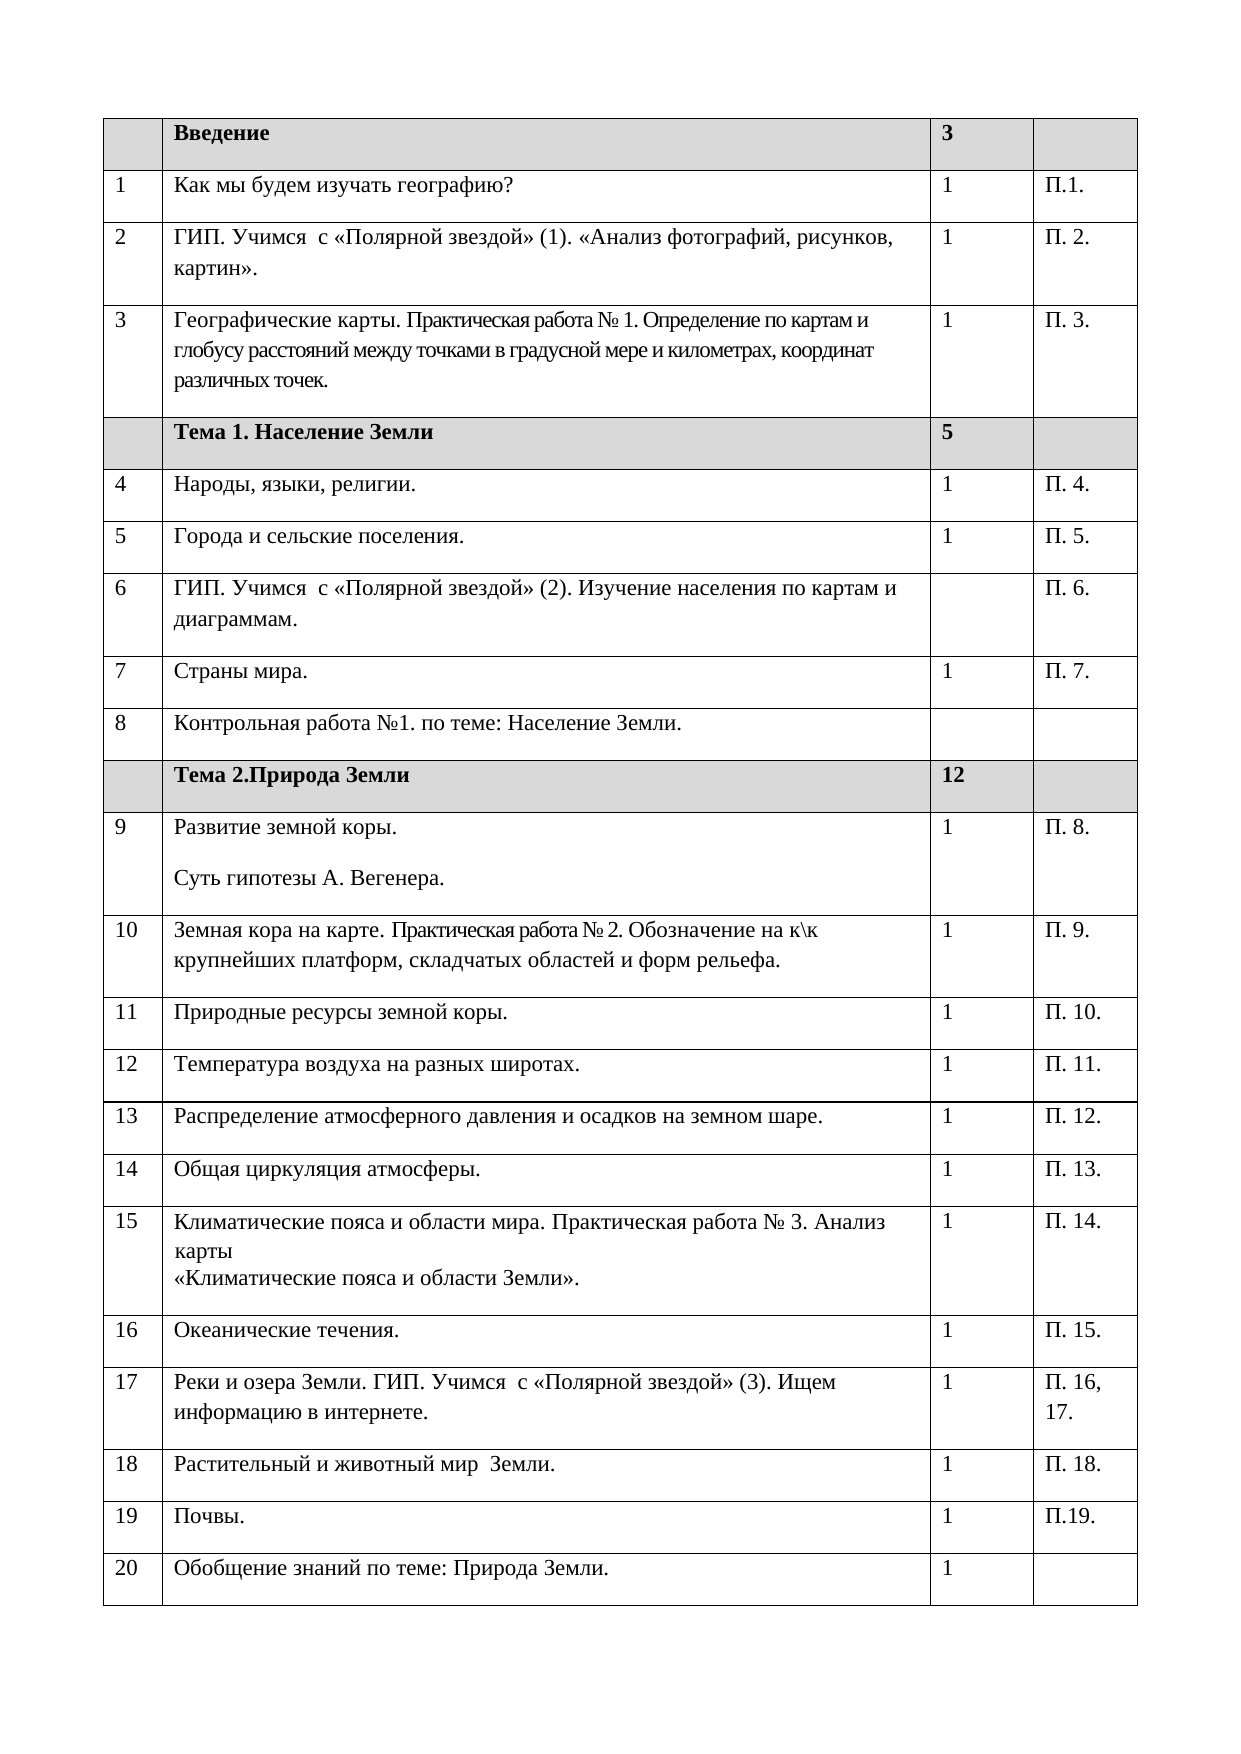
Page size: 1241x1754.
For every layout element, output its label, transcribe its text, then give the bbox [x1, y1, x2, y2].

table_cell П. 8. [1034, 813, 1137, 915]
table_cell 1 [931, 1450, 1033, 1501]
table_cell Контрольная работа №1. по теме: Население Земли. [163, 709, 930, 760]
table_cell Климатические пояса и области мира. Практическая работа № 3. Анализ карты «Климатические пояса и области Земли». [163, 1207, 930, 1315]
table_cell 19 [104, 1502, 162, 1553]
table_cell 1 [931, 1207, 1033, 1315]
table_cell П. 2. [1034, 223, 1137, 304]
table_cell 1 [931, 522, 1033, 573]
table_cell 5 [104, 522, 162, 573]
table_cell 10 [104, 916, 162, 997]
table_cell П. 18. [1034, 1450, 1137, 1501]
table_cell [931, 709, 1033, 760]
table_cell П. 9. [1034, 916, 1137, 997]
table_cell 1 [104, 171, 162, 222]
table_cell [931, 574, 1033, 656]
table_cell [1034, 709, 1137, 760]
table_cell 1 [931, 813, 1033, 915]
table_cell ГИП. Учимся с «Полярной звездой» (1). «Анализ фотографий, рисунков, картин». [163, 223, 930, 304]
table_cell 1 [931, 1103, 1033, 1153]
table_cell П.1. [1034, 171, 1137, 222]
table_cell [1034, 761, 1137, 812]
table_cell 4 [104, 470, 162, 521]
table_cell 1 [931, 223, 1033, 304]
table_cell П. 14. [1034, 1207, 1137, 1315]
table_cell П. 5. [1034, 522, 1137, 573]
table_cell П. 11. [1034, 1050, 1137, 1101]
table_cell 1 [931, 306, 1033, 417]
table_cell 1 [931, 1502, 1033, 1553]
table_cell 3 [931, 119, 1033, 170]
table_cell 20 [104, 1554, 162, 1605]
table_cell П. 16, 17. [1034, 1368, 1137, 1449]
table_cell [104, 761, 162, 812]
table_cell Тема 2.Природа Земли [163, 761, 930, 812]
table_cell [104, 418, 162, 469]
table_cell Природные ресурсы земной коры. [163, 998, 930, 1049]
table_cell Как мы будем изучать географию? [163, 171, 930, 222]
table_cell [1034, 119, 1137, 170]
table_cell Распределение атмосферного давления и осадков на земном шаре. [163, 1103, 930, 1153]
table_cell [1034, 1554, 1137, 1605]
table_cell 9 [104, 813, 162, 915]
table_cell Земная кора на карте. Практическая работа № 2. Обозначение на к\к крупнейших платформ, складчатых областей и форм рельефа. [163, 916, 930, 997]
table_cell 12 [104, 1050, 162, 1101]
table_cell 1 [931, 657, 1033, 708]
table_cell 1 [931, 470, 1033, 521]
table_cell Температура воздуха на разных широтах. [163, 1050, 930, 1101]
table_cell 15 [104, 1207, 162, 1315]
table_cell 13 [104, 1103, 162, 1153]
table_cell П.19. [1034, 1502, 1137, 1553]
table_cell 11 [104, 998, 162, 1049]
table_cell Страны мира. [163, 657, 930, 708]
table_cell 1 [931, 998, 1033, 1049]
table_cell Обобщение знаний по теме: Природа Земли. [163, 1554, 930, 1605]
table_cell П. 15. [1034, 1316, 1137, 1367]
table_cell П. 6. [1034, 574, 1137, 656]
table_cell П. 3. [1034, 306, 1137, 417]
table_cell 12 [931, 761, 1033, 812]
table_cell 1 [931, 1368, 1033, 1449]
table_cell 3 [104, 306, 162, 417]
table_cell П. 12. [1034, 1103, 1137, 1153]
table_cell П. 10. [1034, 998, 1137, 1049]
table_cell Общая циркуляция атмосферы. [163, 1155, 930, 1206]
table_cell Города и сельские поселения. [163, 522, 930, 573]
table_cell 1 [931, 1554, 1033, 1605]
table_cell 17 [104, 1368, 162, 1449]
table_cell 1 [931, 1155, 1033, 1206]
table_cell Народы, языки, религии. [163, 470, 930, 521]
table_cell 5 [931, 418, 1033, 469]
table_cell Реки и озера Земли. ГИП. Учимся с «Полярной звездой» (3). Ищем информацию в интернете. [163, 1368, 930, 1449]
table_cell 2 [104, 223, 162, 304]
table_cell П. 4. [1034, 470, 1137, 521]
table_cell Океанические течения. [163, 1316, 930, 1367]
table_cell 1 [931, 916, 1033, 997]
table_cell 1 [931, 1316, 1033, 1367]
table_cell 14 [104, 1155, 162, 1206]
table_cell Растительный и животный мир Земли. [163, 1450, 930, 1501]
table_cell [104, 119, 162, 170]
table_cell 1 [931, 171, 1033, 222]
table_cell Географические карты. Практическая работа № 1. Определение по картам и глобусу расстояний между точками в градусной мере и километрах, координат различных точек. [163, 306, 930, 417]
table_cell 7 [104, 657, 162, 708]
table_cell П. 13. [1034, 1155, 1137, 1206]
table_cell 6 [104, 574, 162, 656]
table_cell 1 [931, 1050, 1033, 1101]
table_cell ГИП. Учимся с «Полярной звездой» (2). Изучение населения по картам и диаграммам. [163, 574, 930, 656]
table_cell 18 [104, 1450, 162, 1501]
table_cell 16 [104, 1316, 162, 1367]
table_cell Почвы. [163, 1502, 930, 1553]
table_cell Развитие земной коры. Суть гипотезы А. Вегенера. [163, 813, 930, 915]
table_cell Тема 1. Население Земли [163, 418, 930, 469]
table_cell Введение [163, 119, 930, 170]
table_cell П. 7. [1034, 657, 1137, 708]
table_cell 8 [104, 709, 162, 760]
table_cell [1034, 418, 1137, 469]
